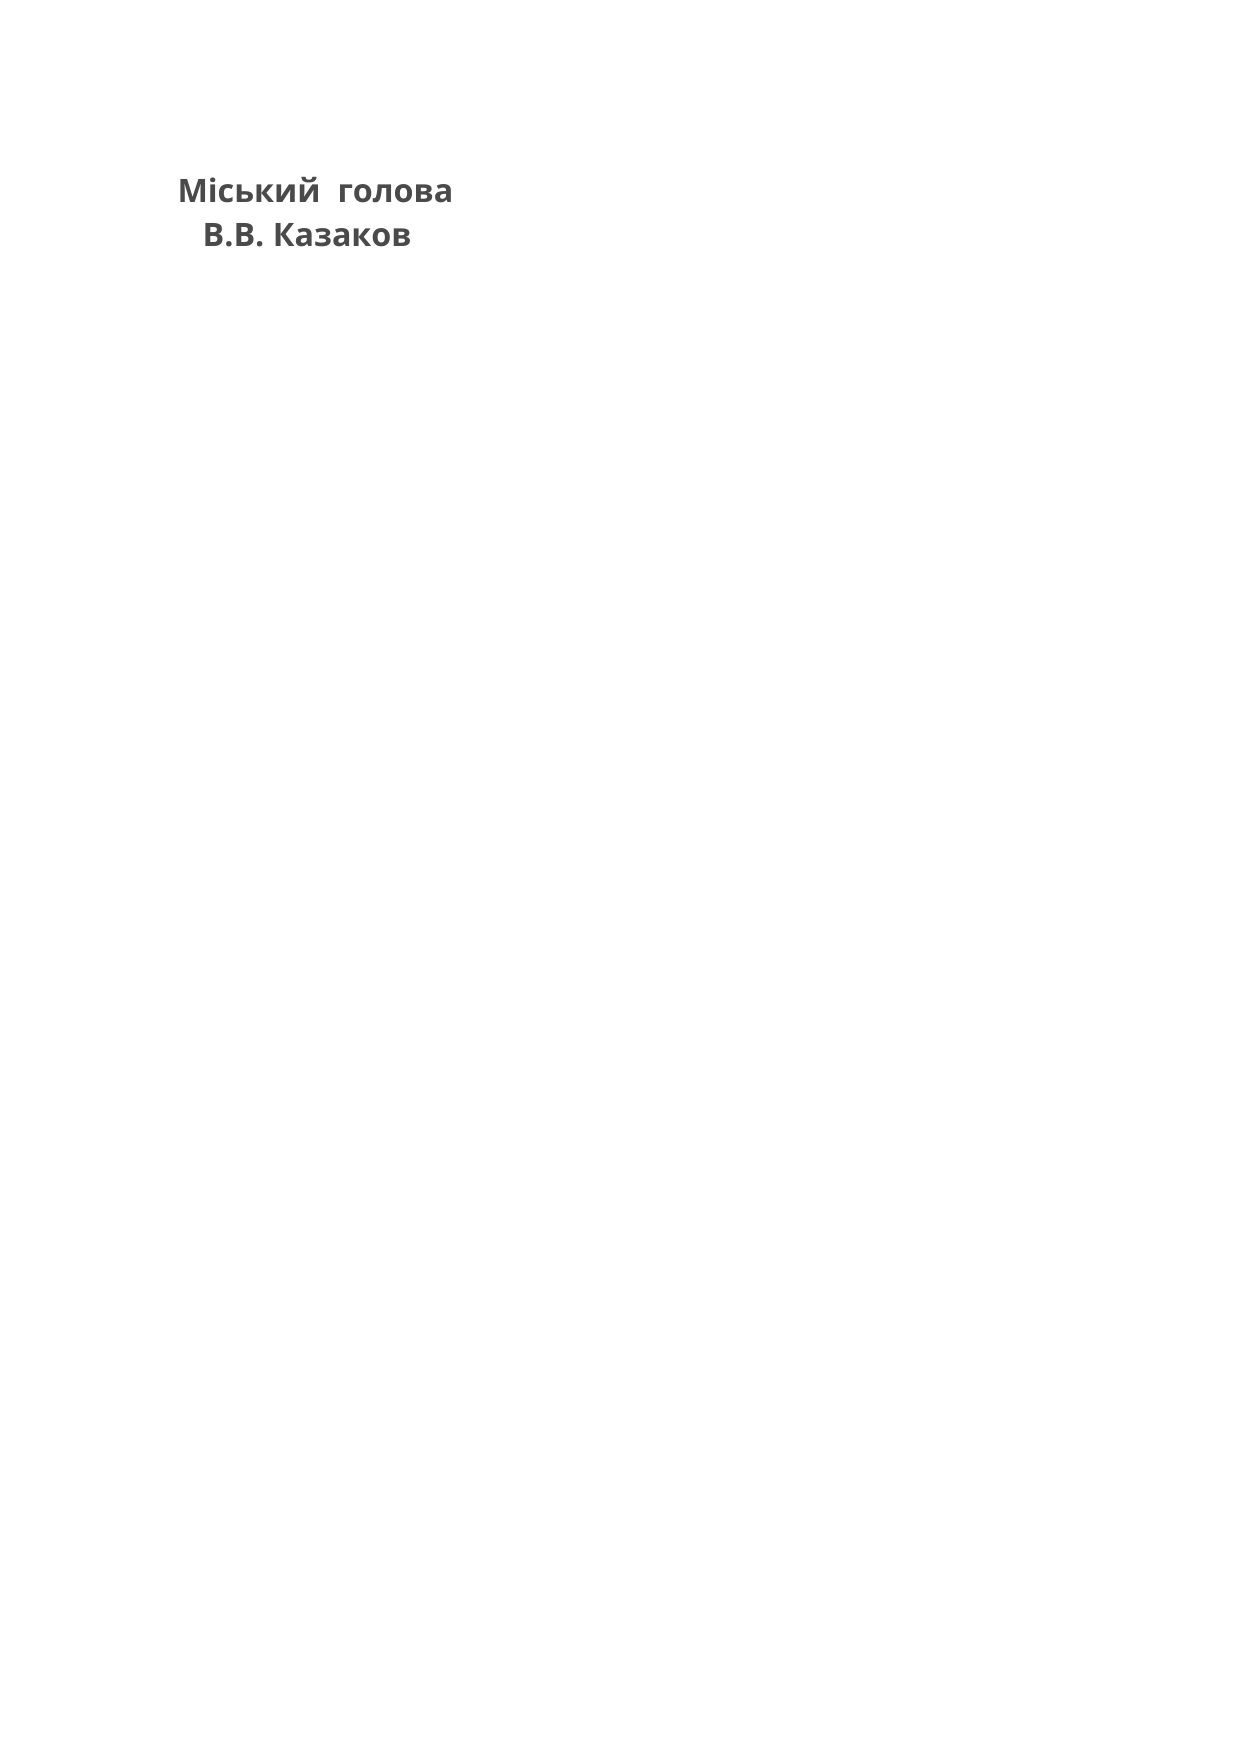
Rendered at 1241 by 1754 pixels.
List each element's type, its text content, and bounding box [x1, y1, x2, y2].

text Мicький голова В.В. Казаков [177, 168, 1152, 256]
